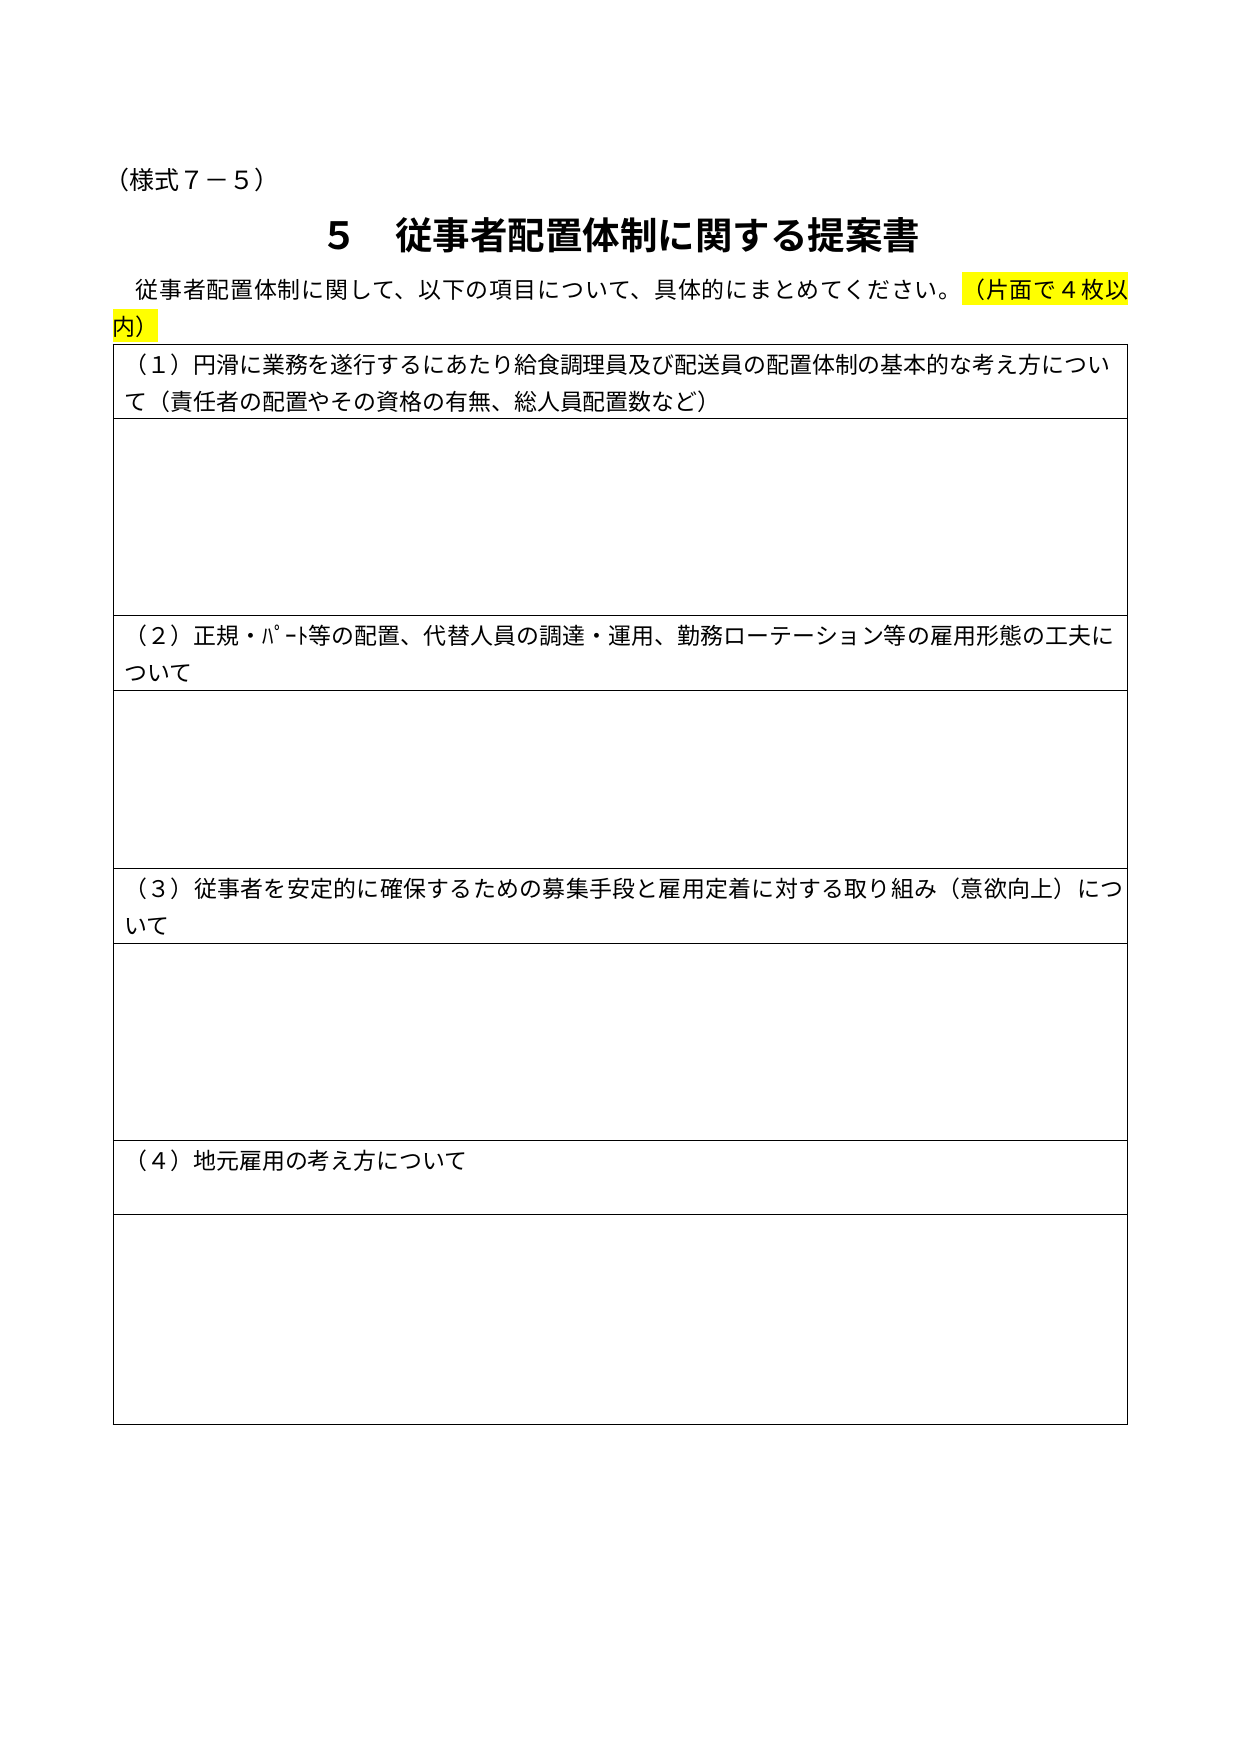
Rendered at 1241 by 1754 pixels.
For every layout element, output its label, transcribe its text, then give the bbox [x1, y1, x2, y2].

text ５ 従事者配置体制に関する提案書 [112, 197, 1128, 270]
table_cell [114, 419, 1127, 615]
text 従事者配置体制に関して、以下の項目について、具体的にまとめてください。（片面で４枚以内） [112, 270, 1128, 344]
table_header （１）円滑に業務を遂行するにあたり給食調理員及び配送員の配置体制の基本的な考え方について（責任者の配置やその資格の有無、総人員配置数など） [114, 345, 1127, 418]
table_cell [114, 944, 1127, 1140]
table_cell （２）正規・ﾊﾟｰﾄ等の配置、代替人員の調達・運用、勤務ローテーション等の雇用形態の工夫について [114, 616, 1127, 689]
table_cell [114, 691, 1127, 868]
table_cell （３）従事者を安定的に確保するための募集手段と雇用定着に対する取り組み（意欲向上）について [114, 869, 1127, 943]
table_cell （４）地元雇用の考え方について [114, 1141, 1127, 1214]
text （様式７－５） [104, 160, 1136, 197]
table_cell [114, 1215, 1127, 1424]
